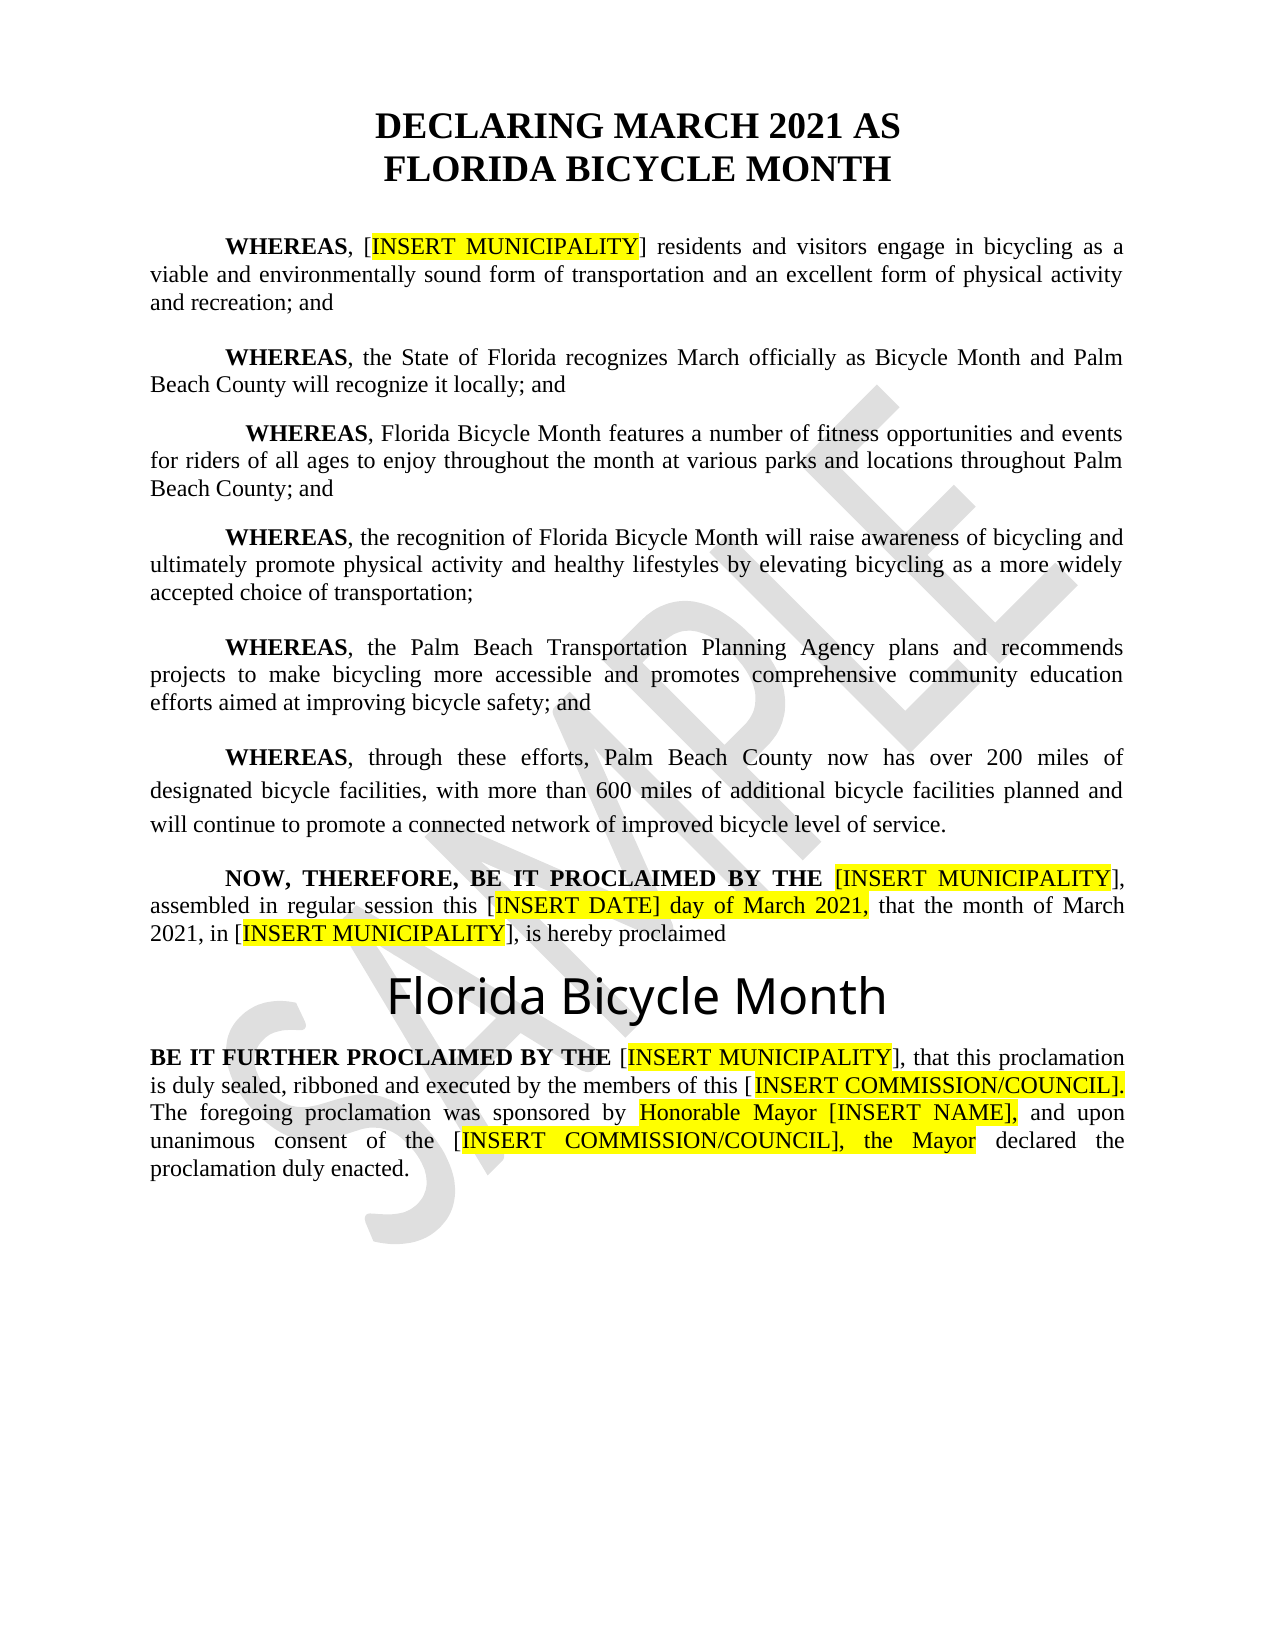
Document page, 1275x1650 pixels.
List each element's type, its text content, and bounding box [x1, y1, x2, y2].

text DECLARING MARCH 2021 AS [300, 103, 1125, 146]
text NOW, THEREFORE, BE IT PROCLAIMED BY THE [INSERT MUNICIPALITY], assembled in regular session this [INSERT DATE] day of March 2021, that the month of March 2021, in [INSERT MUNICIPALITY], is hereby proclaimed [150, 863, 1125, 946]
text WHEREAS, the recognition of Florida Bicycle Month will raise awareness of bicycling and ultimately promote physical activity and healthy lifestyles by elevating bicycling as a more widely accepted choice of transportation; [150, 522, 1125, 605]
text Florida Bicycle Month [150, 961, 1125, 1029]
text WHEREAS, the Palm Beach Transportation Planning Agency plans and recommends projects to make bicycling more accessible and promotes comprehensive community education efforts aimed at improving bicycle safety; and [150, 633, 1125, 716]
text WHEREAS, [INSERT MUNICIPALITY] residents and visitors engage in bicycling as a viable and environmentally sound form of transportation and an excellent form of physical activity and recreation; and [150, 232, 1125, 315]
text BE IT FURTHER PROCLAIMED BY THE [INSERT MUNICIPALITY], that this proclamation is duly sealed, ribboned and executed by the members of this [INSERT COMMISSION/COUNCIL]. The foregoing proclamation was sponsored by Honorable Mayor [INSERT NAME], and upon unanimous consent of the [INSERT COMMISSION/COUNCIL], the Mayor declared the proclamation duly enacted. [150, 1043, 1125, 1181]
text FLORIDA BICYCLE MONTH [150, 146, 1125, 189]
text WHEREAS, through these efforts, Palm Beach County now has over 200 miles of designated bicycle facilities, with more than 600 miles of additional bicycle facilities planned and will continue to promote a connected network of improved bicycle level of service. [150, 743, 1125, 837]
text WHEREAS, Florida Bicycle Month features a number of fitness opportunities and events for riders of all ages to enjoy throughout the month at various parks and locations throughout Palm Beach County; and [150, 419, 1125, 502]
text WHEREAS, the State of Florida recognizes March officially as Bicycle Month and Palm Beach County will recognize it locally; and [150, 343, 1125, 398]
